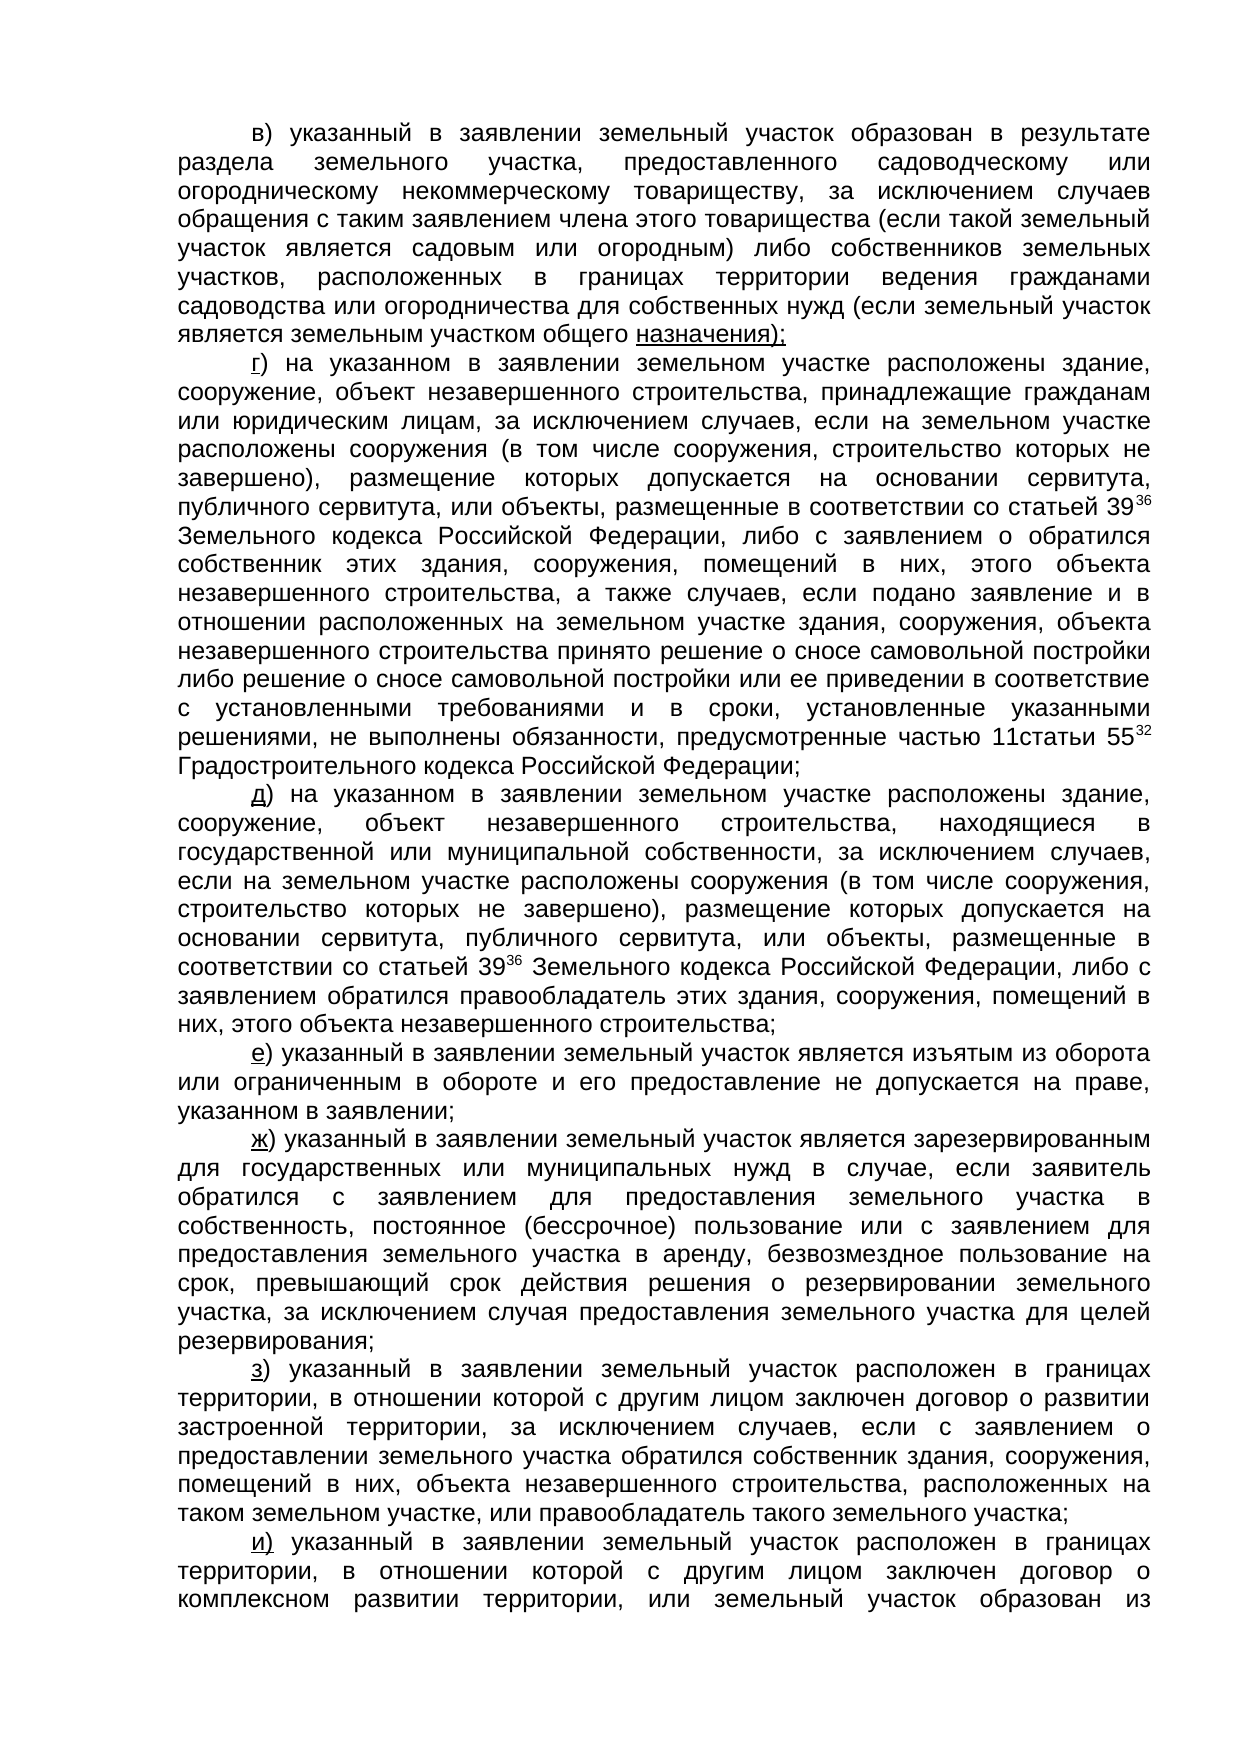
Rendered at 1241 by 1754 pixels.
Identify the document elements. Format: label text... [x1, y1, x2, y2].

text з) указанный в заявлении земельный участок расположен в границах территории, в отношении которой с другим лицом заключен договор о развитии застроенной территории, за исключением случаев, если с заявлением о предоставлении земельного участка обратился собственник здания, сооружения, помещений в них, объекта незавершенного строительства, расположенных на таком земельном участке, или правообладатель такого земельного участка; [177, 1354, 1152, 1527]
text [177, 1527, 1152, 1613]
text е) указанный в заявлении земельный участок является изъятым из оборота или ограниченным в обороте и его предоставление не допускается на праве, указанном в заявлении; [177, 1038, 1152, 1124]
text ж) указанный в заявлении земельный участок является зарезервированным для государственных или муниципальных нужд в случае, если заявитель обратился с заявлением для предоставления земельного участка в собственность, постоянное (бессрочное) пользование или с заявлением для предоставления земельного участка в аренду, безвозмездное пользование на срок, превышающий срок действия решения о резервировании земельного участка, за исключением случая предоставления земельного участка для целей резервирования; [177, 1124, 1152, 1354]
text в) указанный в заявлении земельный участок образован в результате раздела земельного участка, предоставленного садоводческому или огородническому некоммерческому товариществу, за исключением случаев обращения с таким заявлением члена этого товарищества (если такой земельный участок является садовым или огородным) либо собственников земельных участков, расположенных в границах территории ведения гражданами садоводства или огородничества для собственных нужд (если земельный участок является земельным участком общего назначения); [177, 118, 1152, 348]
text д) на указанном в заявлении земельном участке расположены здание, сооружение, объект незавершенного строительства, находящиеся в государственной или муниципальной собственности, за исключением случаев, если на земельном участке расположены сооружения (в том числе сооружения, строительство которых не завершено), размещение которых допускается на основании сервитута, публичного сервитута, или объекты, размещенные в соответствии со статьей 3936 Земельного кодекса Российской Федерации, либо с заявлением обратился правообладатель этих здания, сооружения, помещений в них, этого объекта незавершенного строительства; [177, 779, 1152, 1038]
text г) на указанном в заявлении земельном участке расположены здание, сооружение, объект незавершенного строительства, принадлежащие гражданам или юридическим лицам, за исключением случаев, если на земельном участке расположены сооружения (в том числе сооружения, строительство которых не завершено), размещение которых допускается на основании сервитута, публичного сервитута, или объекты, размещенные в соответствии со статьей 3936 Земельного кодекса Российской Федерации, либо с заявлением о обратился собственник этих здания, сооружения, помещений в них, этого объекта незавершенного строительства, а также случаев, если подано заявление и в отношении расположенных на земельном участке здания, сооружения, объекта незавершенного строительства принято решение о сносе самовольной постройки либо решение о сносе самовольной постройки или ее приведении в соответствие с установленными требованиями и в сроки, установленные указанными решениями, не выполнены обязанности, предусмотренные частью 11статьи 5532 Градостроительного кодекса Российской Федерации; [177, 348, 1152, 779]
